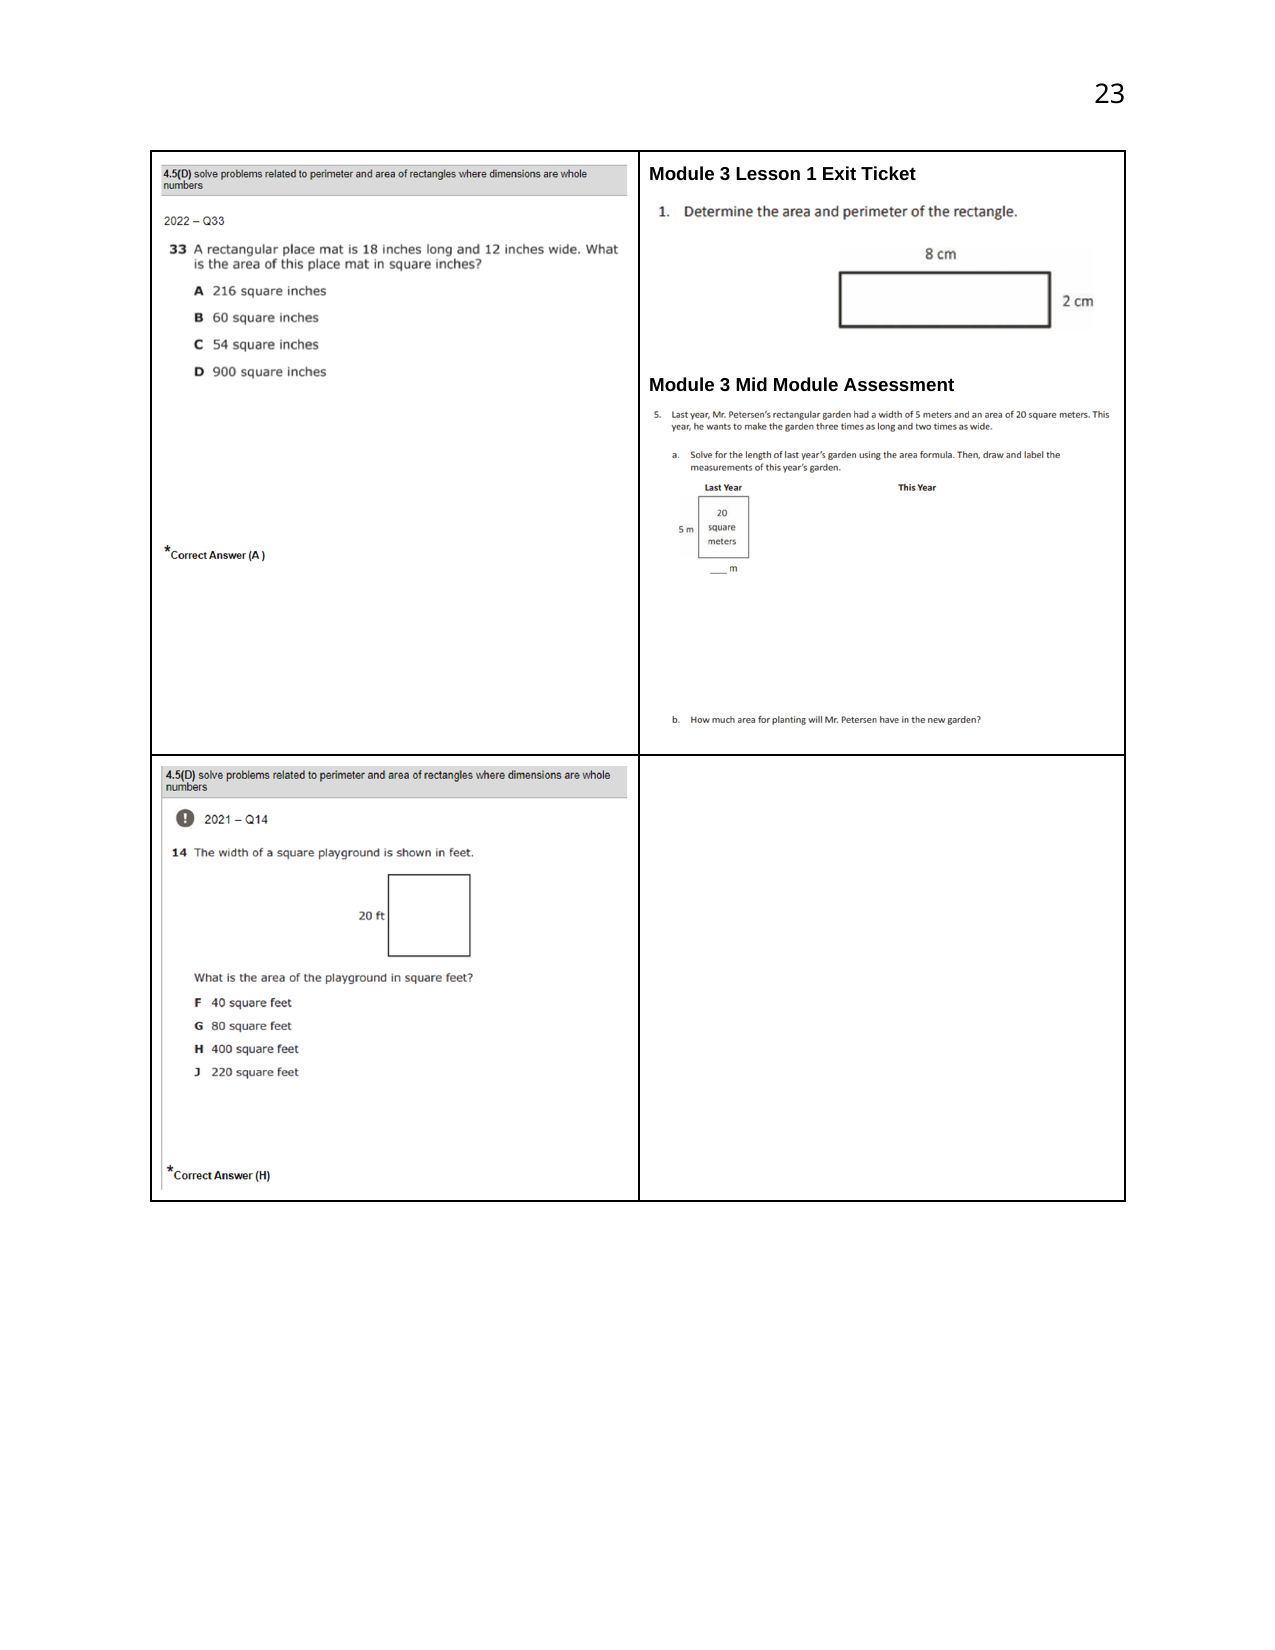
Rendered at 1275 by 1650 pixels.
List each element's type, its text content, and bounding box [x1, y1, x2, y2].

picture [648, 194, 1109, 361]
table_cell [640, 756, 1124, 1200]
table_cell Module 3 Lesson 1 Exit Ticket Module 3 Mid Module Assessment [640, 152, 1124, 754]
table_cell [152, 152, 638, 754]
picture [161, 162, 628, 569]
table_cell [152, 756, 638, 1200]
picture [648, 405, 1113, 731]
picture [161, 766, 628, 1190]
